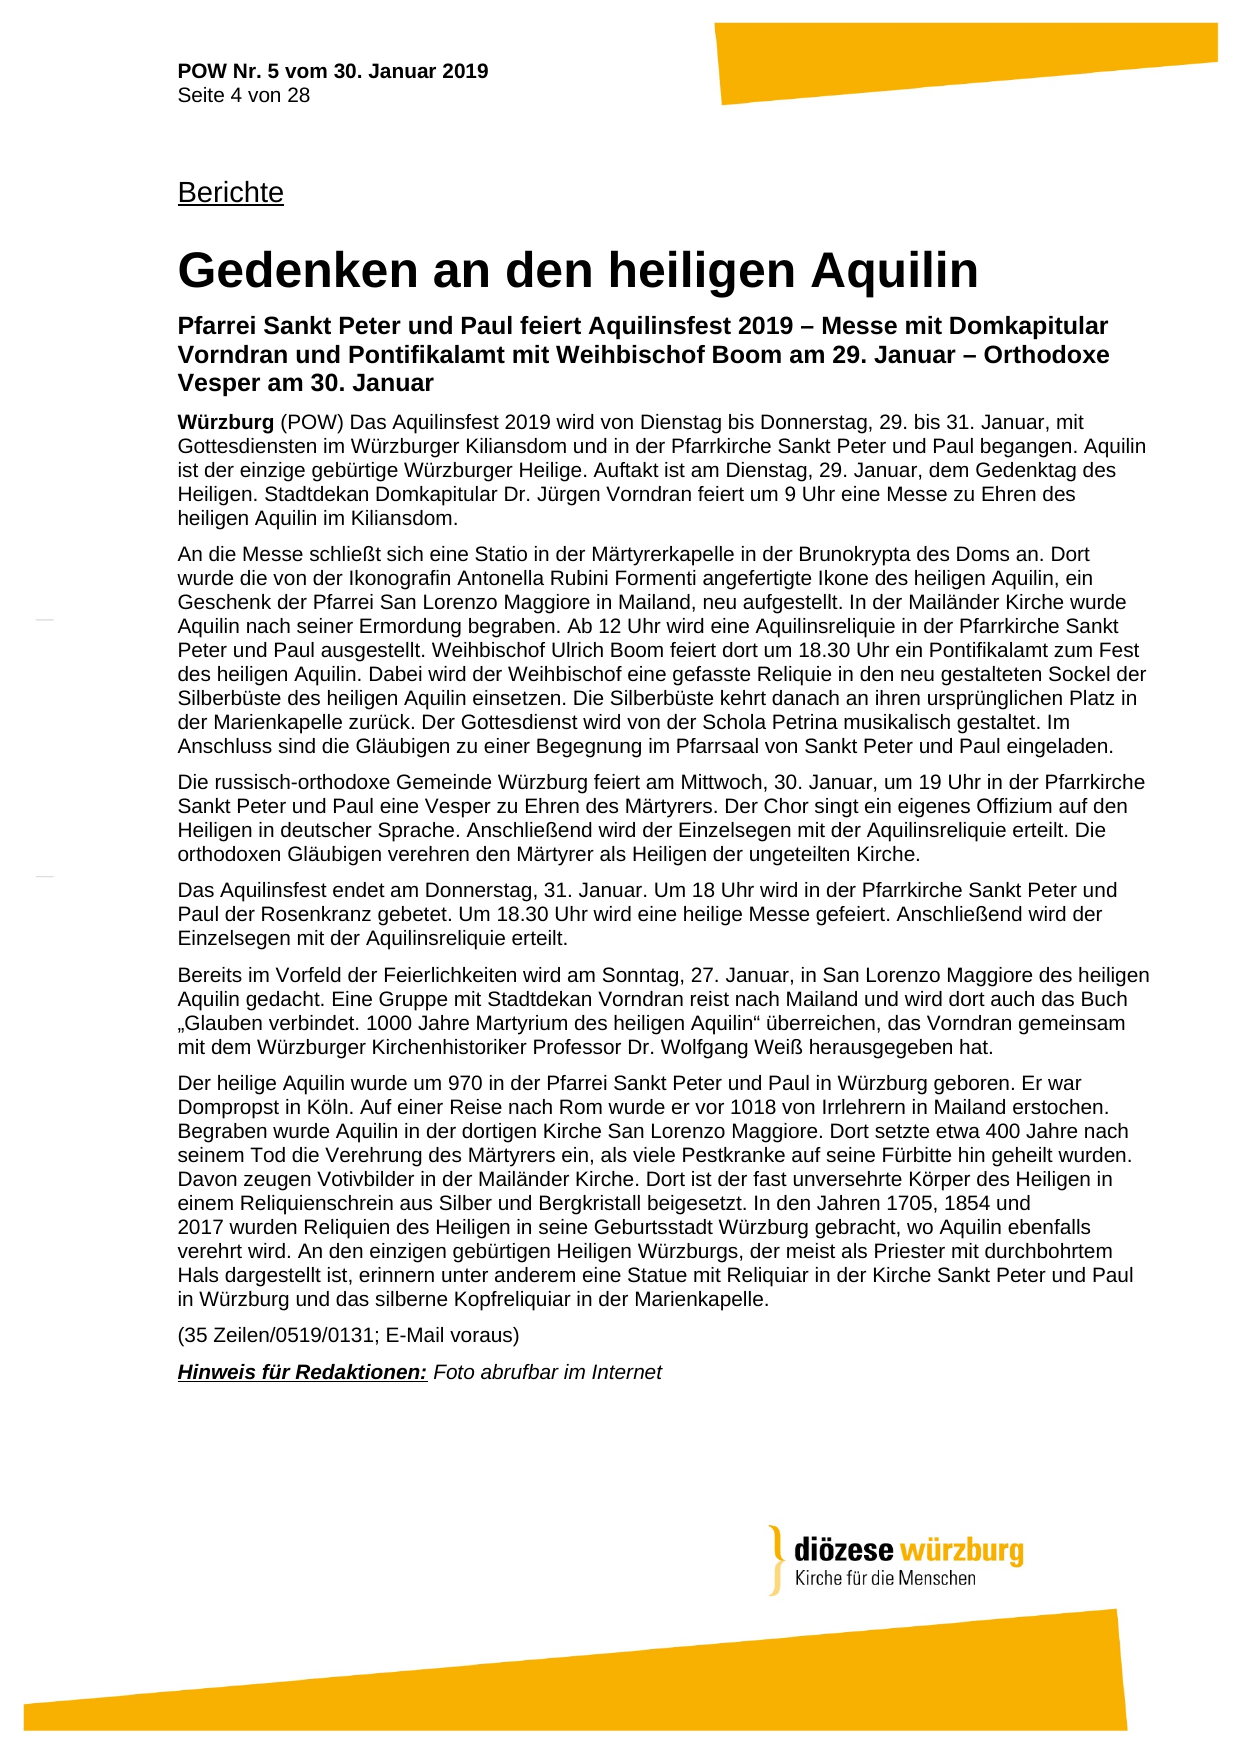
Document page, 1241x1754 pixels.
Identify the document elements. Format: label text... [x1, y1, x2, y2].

text Das Aquilinsfest endet am Donnerstag, 31. Januar. Um 18 Uhr wird in der Pfarrkirche Sankt Peter und Paul der Rosenkranz gebetet. Um 18.30 Uhr wird eine heilige Messe gefeiert. Anschließend wird der Einzelsegen mit der Aquilinsreliquie erteilt. [177, 878, 1152, 950]
text Hinweis für Redaktionen: Foto abrufbar im Internet [177, 1359, 1152, 1383]
subtitle Gedenken an den heiligen Aquilin [177, 241, 1152, 298]
text (35 Zeilen/0519/0131; E-Mail voraus) [177, 1323, 1152, 1347]
text Würzburg (POW) Das Aquilinsfest 2019 wird von Dienstag bis Donnerstag, 29. bis 31. Januar, mit Gottesdiensten im Würzburger Kiliansdom und in der Pfarrkirche Sankt Peter und Paul begangen. Aquilin ist der einzige gebürtige Würzburger Heilige. Auftakt ist am Dienstag, 29. Januar, dem Gedenktag des Heiligen. Stadtdekan Domkapitular Dr. Jürgen Vorndran feiert um 9 Uhr eine Messe zu Ehren des heiligen Aquilin im Kiliansdom. [177, 409, 1152, 529]
text Bereits im Vorfeld der Feierlichkeiten wird am Sonntag, 27. Januar, in San Lorenzo Maggiore des heiligen Aquilin gedacht. Eine Gruppe mit Stadtdekan Vorndran reist nach Mailand und wird dort auch das Buch „Glauben verbindet. 1000 Jahre Martyrium des heiligen Aquilin“ überreichen, das Vorndran gemeinsam mit dem Würzburger Kirchenhistoriker Professor Dr. Wolfgang Weiß herausgegeben hat. [177, 963, 1152, 1058]
text An die Messe schließt sich eine Statio in der Märtyrerkapelle in der Brunokrypta des Doms an. Dort wurde die von der Ikonografin Antonella Rubini Formenti angefertigte Ikone des heiligen Aquilin, ein Geschenk der Pfarrei San Lorenzo Maggiore in Mailand, neu aufgestellt. In der Mailänder Kirche wurde Aquilin nach seiner Ermordung begraben. Ab 12 Uhr wird eine Aquilinsreliquie in der Pfarrkirche Sankt Peter und Paul ausgestellt. Weihbischof Ulrich Boom feiert dort um 18.30 Uhr ein Pontifikalamt zum Fest des heiligen Aquilin. Dabei wird der Weihbischof eine gefasste Reliquie in den neu gestalteten Sockel der Silberbüste des heiligen Aquilin einsetzen. Die Silberbüste kehrt danach an ihren ursprünglichen Platz in der Marienkapelle zurück. Der Gottesdienst wird von der Schola Petrina musikalisch gestaltet. Im Anschluss sind die Gläubigen zu einer Begegnung im Pfarrsaal von Sankt Peter und Paul eingeladen. [177, 542, 1152, 757]
text Pfarrei Sankt Peter und Paul feiert Aquilinsfest 2019 – Messe mit Domkapitular Vorndran und Pontifikalamt mit Weihbischof Boom am 29. Januar – Orthodoxe Vesper am 30. Januar [177, 311, 1152, 397]
text Die russisch-orthodoxe Gemeinde Würzburg feiert am Mittwoch, 30. Januar, um 19 Uhr in der Pfarrkirche Sankt Peter und Paul eine Vesper zu Ehren des Märtyrers. Der Chor singt ein eigenes Offizium auf den Heiligen in deutscher Sprache. Anschließend wird der Einzelsegen mit der Aquilinsreliquie erteilt. Die orthodoxen Gläubigen verehren den Märtyrer als Heiligen der ungeteilten Kirche. [177, 770, 1152, 866]
text Berichte [177, 175, 1152, 209]
picture [0, 0, 1241, 1754]
text Der heilige Aquilin wurde um 970 in der Pfarrei Sankt Peter und Paul in Würzburg geboren. Er war Dompropst in Köln. Auf einer Reise nach Rom wurde er vor 1018 von Irrlehrern in Mailand erstochen. Begraben wurde Aquilin in der dortigen Kirche San Lorenzo Maggiore. Dort setzte etwa 400 Jahre nach seinem Tod die Verehrung des Märtyrers ein, als viele Pestkranke auf seine Fürbitte hin geheilt wurden. Davon zeugen Votivbilder in der Mailänder Kirche. Dort ist der fast unversehrte Körper des Heiligen in einem Reliquienschrein aus Silber und Bergkristall beigesetzt. In den Jahren 1705, 1854 und 2017 wurden Reliquien des Heiligen in seine Geburtsstadt Würzburg gebracht, wo Aquilin ebenfalls verehrt wird. An den einzigen gebürtigen Heiligen Würzburgs, der meist als Priester mit durchbohrtem Hals dargestellt ist, erinnern unter anderem eine Statue mit Reliquiar in der Kirche Sankt Peter und Paul in Würzburg und das silberne Kopfreliquiar in der Marienkapelle. [177, 1071, 1152, 1311]
